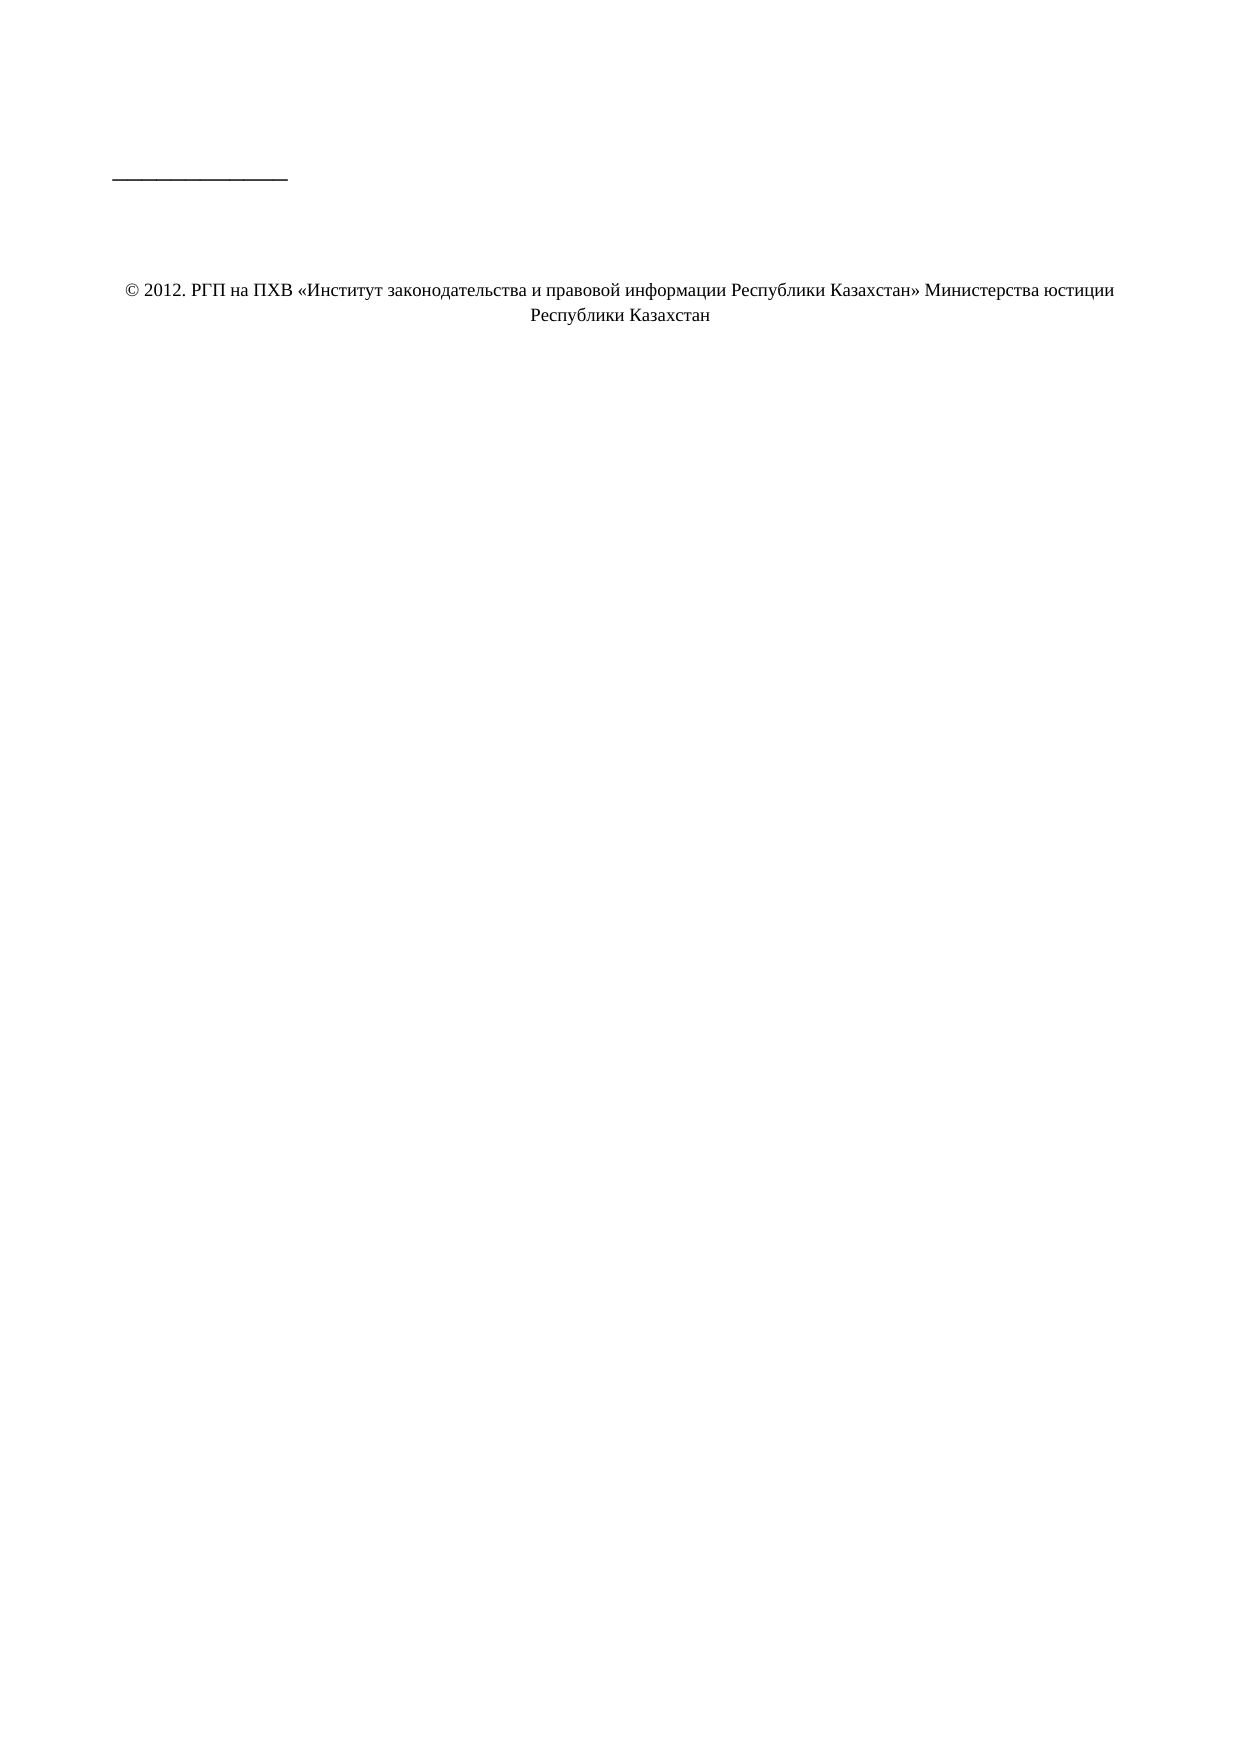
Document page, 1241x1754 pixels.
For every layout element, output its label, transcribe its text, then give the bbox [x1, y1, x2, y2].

text © 2012. РГП на ПХВ «Институт законодательства и правовой информации Республики Казахстан» Министерства юстиции Республики Казахстан [112, 279, 1128, 326]
text ____________ [112, 150, 1128, 183]
